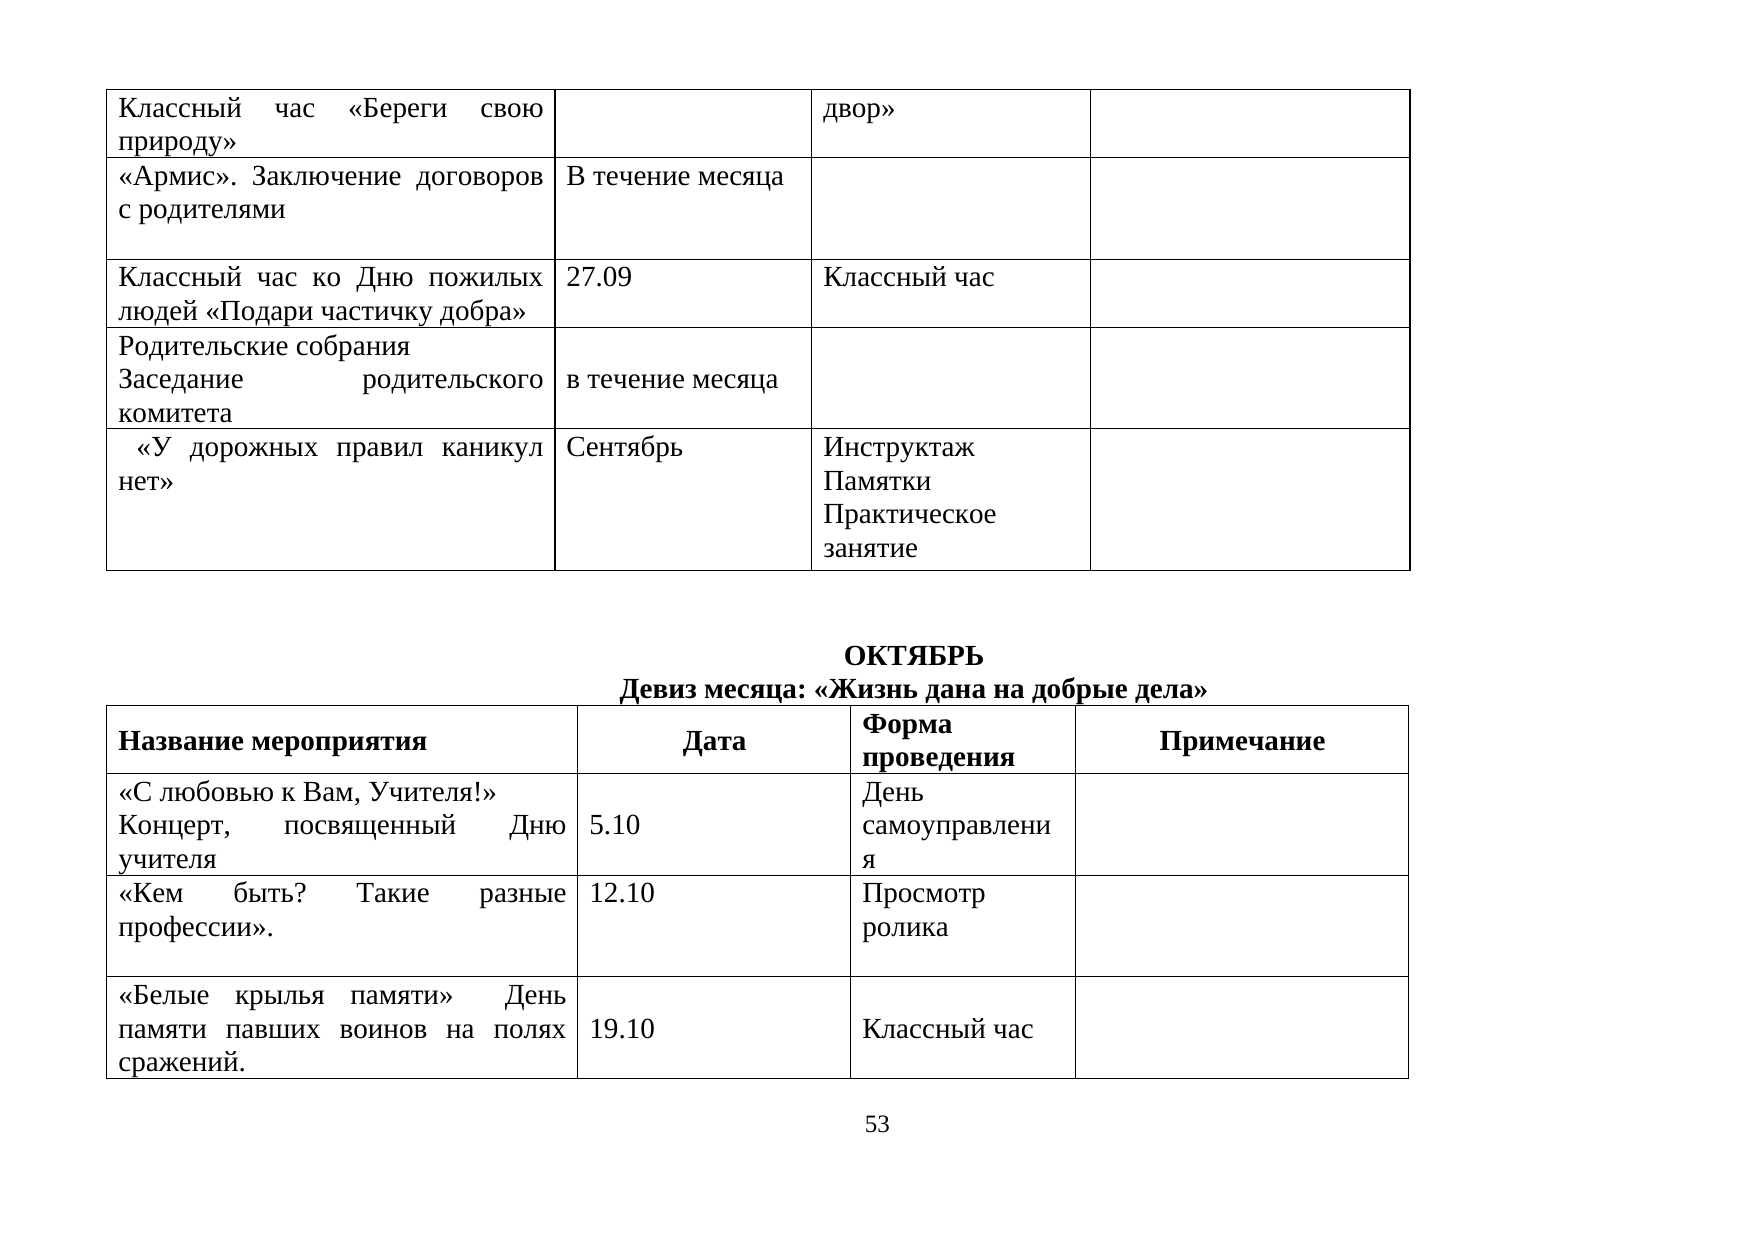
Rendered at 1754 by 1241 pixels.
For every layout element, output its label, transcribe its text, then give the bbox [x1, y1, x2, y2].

table_cell [1076, 876, 1408, 976]
text ОКТЯБРЬ [118, 638, 1636, 671]
table_cell Классный час [812, 260, 1090, 327]
table_cell Классный час ко Дню пожилых людей «Подари частичку добра» [107, 260, 554, 327]
table_cell Сентябрь [556, 429, 811, 569]
table_cell «У дорожных правил каникул нет» [107, 429, 554, 569]
table_cell [812, 158, 1090, 258]
table_cell «С любовью к Вам, Учителя!» Концерт, посвященный Дню учителя [107, 774, 577, 874]
table_cell [1076, 977, 1408, 1078]
table_cell «Кем быть? Такие разные профессии». [107, 876, 577, 976]
table_header Примечание [1076, 706, 1408, 773]
table_cell 27.09 [556, 260, 811, 327]
table_cell Инструктаж Памятки Практическое занятие [812, 429, 1090, 569]
table_cell «Белые крылья памяти» День памяти павших воинов на полях сражений. [107, 977, 577, 1078]
table_cell [1091, 328, 1409, 428]
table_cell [556, 90, 811, 157]
text Девиз месяца: «Жизнь дана на добрые дела» [118, 671, 1636, 705]
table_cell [812, 90, 1090, 157]
table_cell Просмотр ролика [851, 876, 1075, 976]
table_cell День самоуправления [851, 774, 1075, 874]
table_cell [107, 90, 554, 157]
table_cell [1091, 429, 1409, 569]
table_cell 12.10 [578, 876, 850, 976]
table_cell [1076, 774, 1408, 874]
table_cell В течение месяца [556, 158, 811, 258]
table_cell [812, 328, 1090, 428]
table_header Название мероприятия [107, 706, 577, 773]
table_cell Родительские собрания Заседание родительского комитета [107, 328, 554, 428]
table_cell 5.10 [578, 774, 850, 874]
table_cell [1091, 158, 1409, 258]
table_cell в течение месяца [556, 328, 811, 428]
table_cell 19.10 [578, 977, 850, 1078]
table_cell «Армис». Заключение договоров с родителями [107, 158, 554, 258]
table_cell [1091, 260, 1409, 327]
table_cell Классный час [851, 977, 1075, 1078]
table_cell [1091, 90, 1409, 157]
table_header Дата [578, 706, 850, 773]
table_header Форма проведения [851, 706, 1075, 773]
